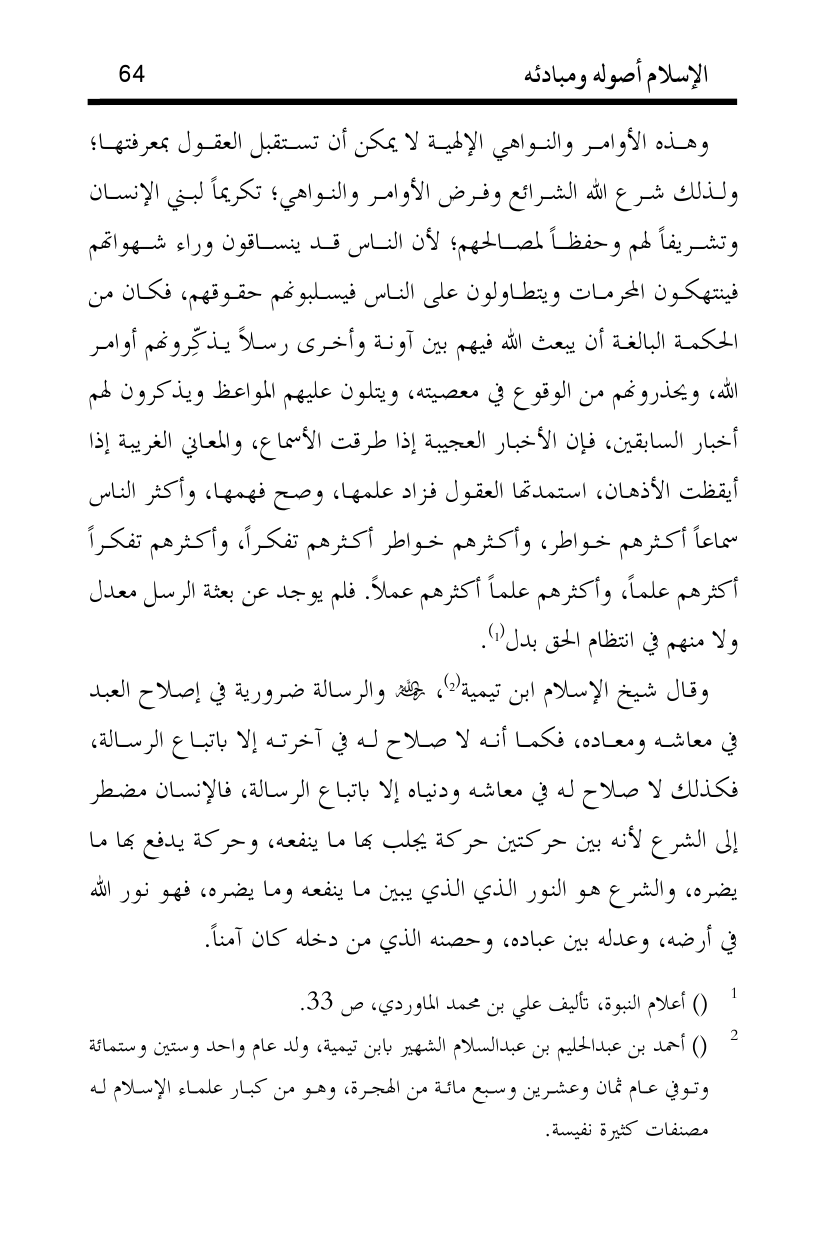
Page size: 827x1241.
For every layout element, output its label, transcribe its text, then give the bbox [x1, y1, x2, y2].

text وقال شيخ الإسلام ابن تيمية()، / والرسالة ضرورية في إصلاح العبد في معاشه ومعاده، فكما أنه لا صلاح له في آخرته إلا باتباع الرسالة، فكذلك لا صلاح له في معاشه ودنياه إلا باتباع الرسالة، فالإنسان مضطر إلى الشرع لأنه بين حركتين حركة يجلب بها ما ينفعه، وحركة يدفع بها ما يضره، والشرع هو النور الذي الذي يبين ما ينفعه وما يضره، فهو نور الله في أرضه، وعدله بين عباده، وحصنه الذي من دخله كان آمناً. [89, 667, 738, 965]
text وهذه الأوامر والنواهي الإلهية لا يمكن أن تستقبل العقول بمعرفتها؛ ولذلك شرع الله الشرائع وفرض الأوامر والنواهي؛ تكريماً لبني الإنسان وتشريفاً لهم وحفظاً لمصالحهم؛ لأن الناس قد ينساقون وراء شهواتهم فينتهكون المحرمات ويتطاولون على الناس فيسلبونهم حقوقهم، فكان من الحكمة البالغة أن يبعث الله فيهم بين آونة وأخرى رسلاً يذكِّرونهم أوامر الله، ويحذرونهم من الوقوع في معصيته، ويتلون عليهم المواعظ ويذكرون لهم أخبار السابقين، فإن الأخبار العجيبة إذا طرقت الأسماع، والمعاني الغريبة إذا أيقظت الأذهان، استمدتها العقول فزاد علمها، وصح فهمها، وأكثر الناس سماعاً أكثرهم خواطر، وأكثرهم خواطر أكثرهم تفكراً، وأكثرهم تفكراً أكثرهم علماً، وأكثرهم علماً أكثرهم عملاً. فلم يوجد عن بعثة الرسل معدل ولا منهم في انتظام الحق بدل(). [89, 119, 738, 666]
